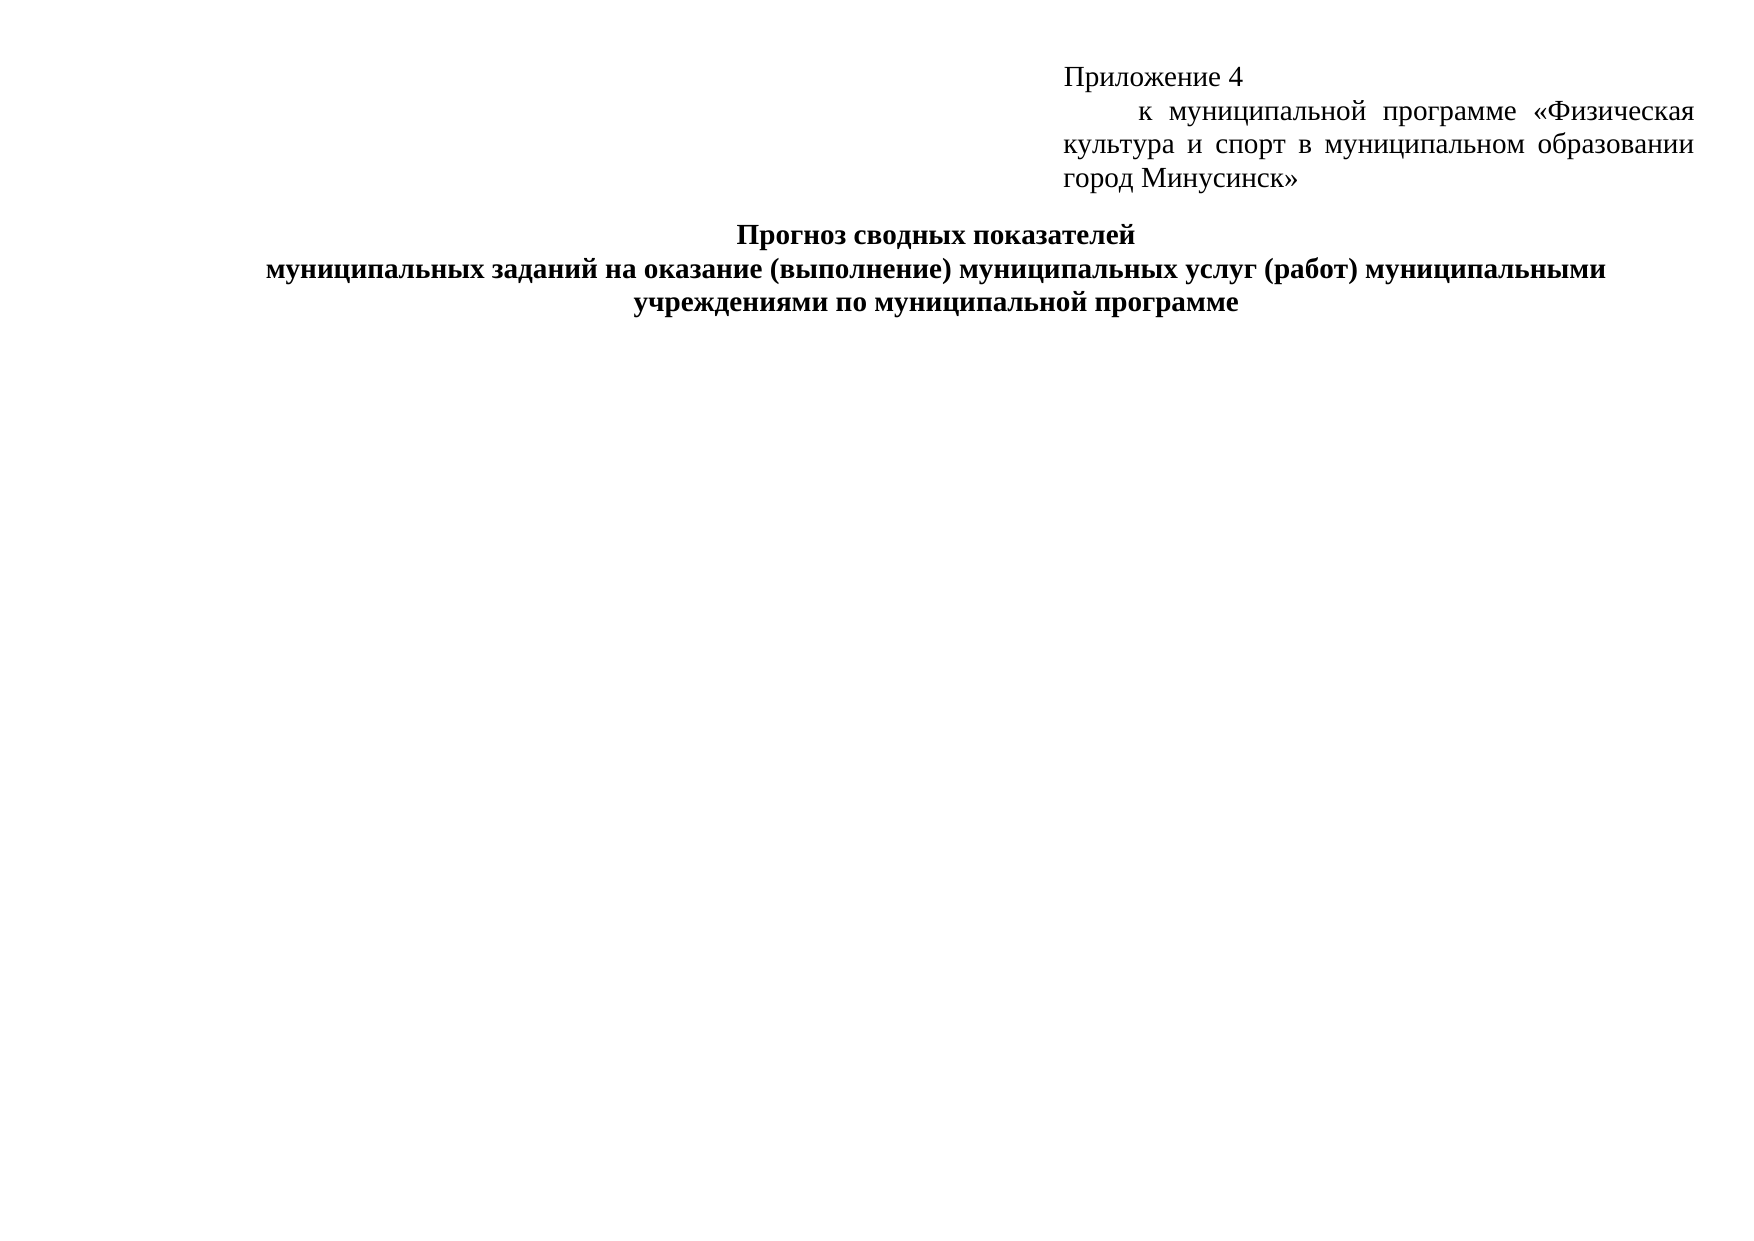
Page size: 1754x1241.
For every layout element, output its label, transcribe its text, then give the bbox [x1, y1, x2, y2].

text Прогноз сводных показателей [177, 217, 1695, 251]
text муниципальных заданий на оказание (выполнение) муниципальных услуг (работ) муниципальными учреждениями по муниципальной программе [177, 251, 1695, 318]
text Приложение 4 [177, 59, 1695, 93]
text к муниципальной программе «Физическая культура и спорт в муниципальном образовании город Минусинск» [1063, 93, 1695, 193]
